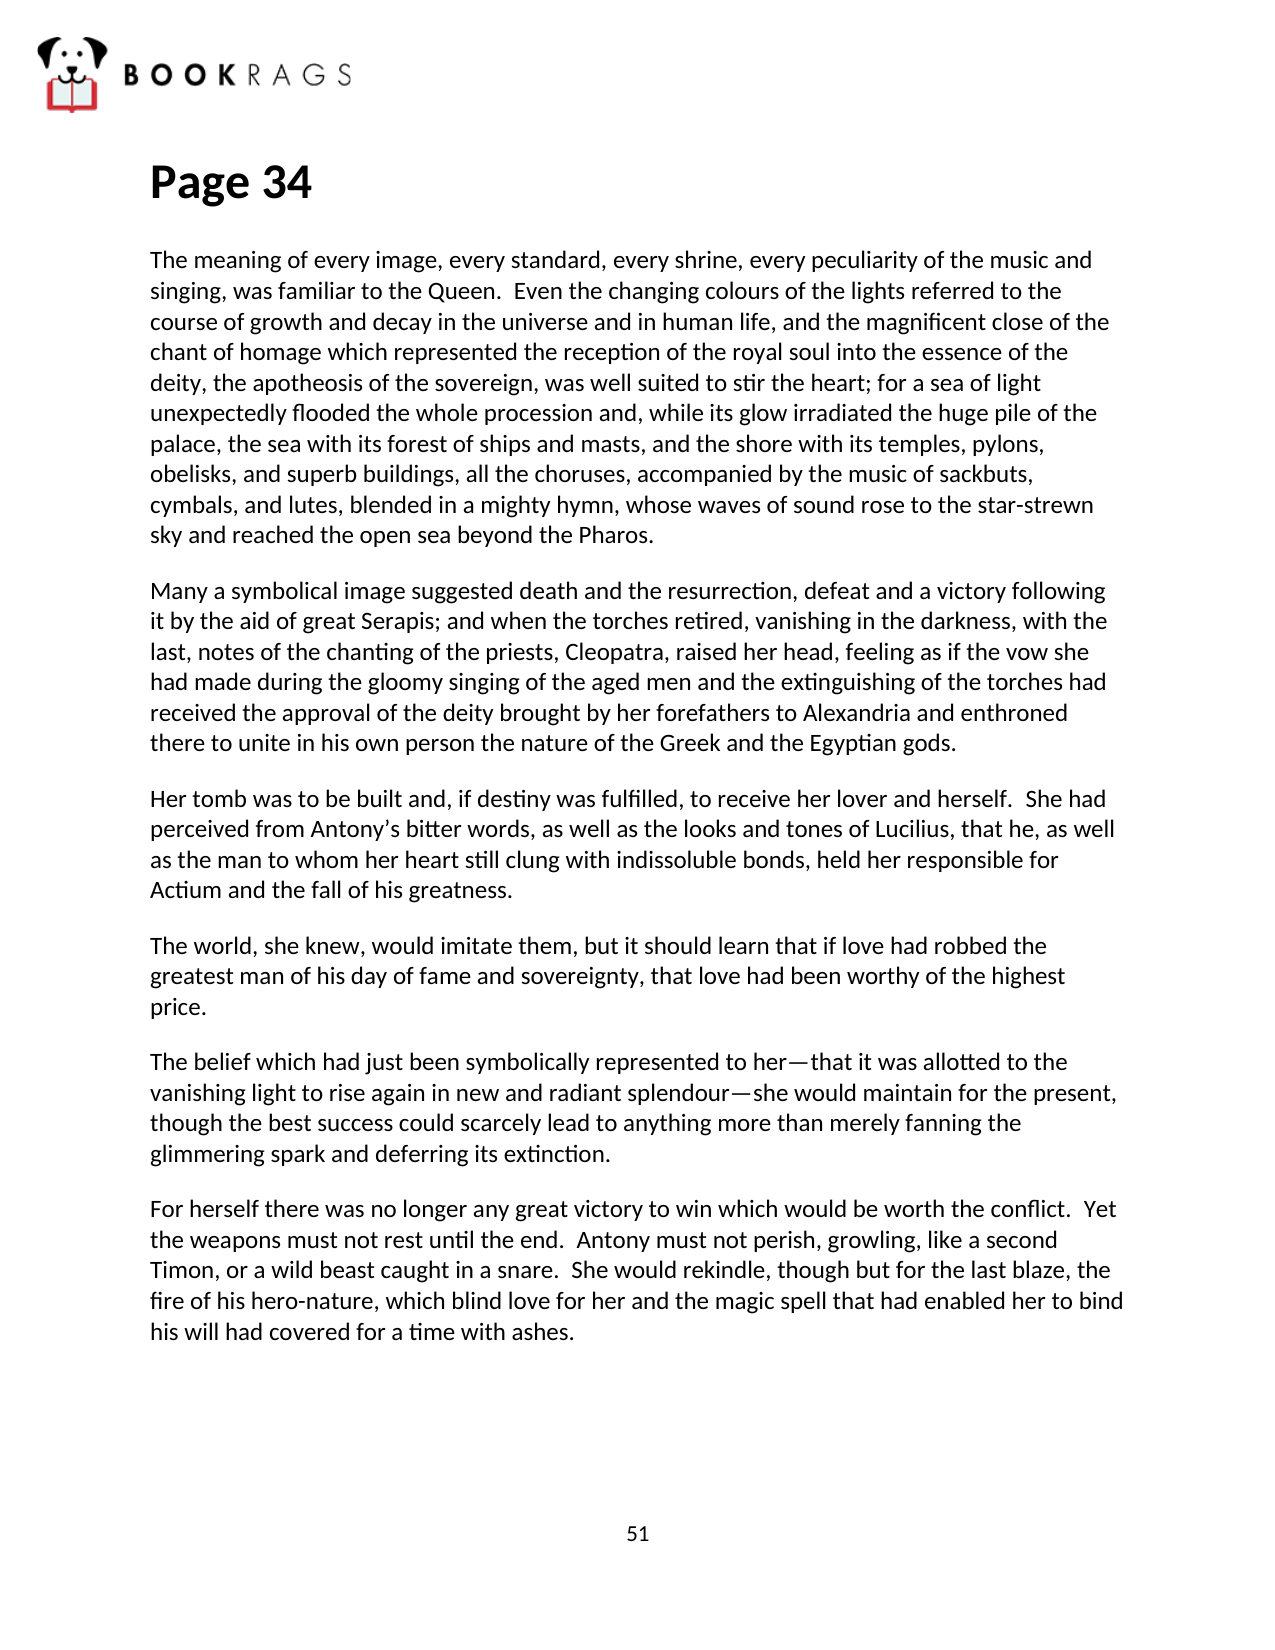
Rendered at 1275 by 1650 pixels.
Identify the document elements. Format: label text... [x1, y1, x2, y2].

text The meaning of every image, every standard, every shrine, every peculiarity of the music and singing, was familiar to the Queen. Even the changing colours of the lights referred to the course of growth and decay in the universe and in human life, and the magnificent close of the chant of homage which represented the reception of the royal soul into the essence of the deity, the apotheosis of the sovereign, was well suited to stir the heart; for a sea of light unexpectedly flooded the whole procession and, while its glow irradiated the huge pile of the palace, the sea with its forest of ships and masts, and the shore with its temples, pylons, obelisks, and superb buildings, all the choruses, accompanied by the music of sackbuts, cymbals, and lutes, blended in a mighty hymn, whose waves of sound rose to the star-strewn sky and reached the open sea beyond the Pharos. [150, 244, 1125, 550]
picture [37, 37, 351, 113]
text The world, she knew, would imitate them, but it should learn that if love had robbed the greatest man of his day of fame and sovereignty, that love had been worthy of the highest price. [150, 930, 1125, 1022]
text Page 34 [150, 150, 1125, 211]
text Her tomb was to be built and, if destiny was fulfilled, to receive her lover and herself. She had perceived from Antony’s bitter words, as well as the looks and tones of Lucilius, that he, as well as the man to whom her heart still clung with indissoluble bonds, held her responsible for Actium and the fall of his greatness. [150, 783, 1125, 905]
text The belief which had just been symbolically represented to her—­that it was allotted to the vanishing light to rise again in new and radiant splendour—­she would maintain for the present, though the best success could scarcely lead to anything more than merely fanning the glimmering spark and deferring its extinction. [150, 1047, 1125, 1169]
text For herself there was no longer any great victory to win which would be worth the conflict. Yet the weapons must not rest until the end. Antony must not perish, growling, like a second Timon, or a wild beast caught in a snare. She would rekindle, though but for the last blaze, the fire of his hero-nature, which blind love for her and the magic spell that had enabled her to bind his will had covered for a time with ashes. [150, 1194, 1125, 1346]
text Many a symbolical image suggested death and the resurrection, defeat and a victory following it by the aid of great Serapis; and when the torches retired, vanishing in the darkness, with the last, notes of the chanting of the priests, Cleopatra, raised her head, feeling as if the vow she had made during the gloomy singing of the aged men and the extinguishing of the torches had received the approval of the deity brought by her forefathers to Alexandria and enthroned there to unite in his own person the nature of the Greek and the Egyptian gods. [150, 575, 1125, 758]
